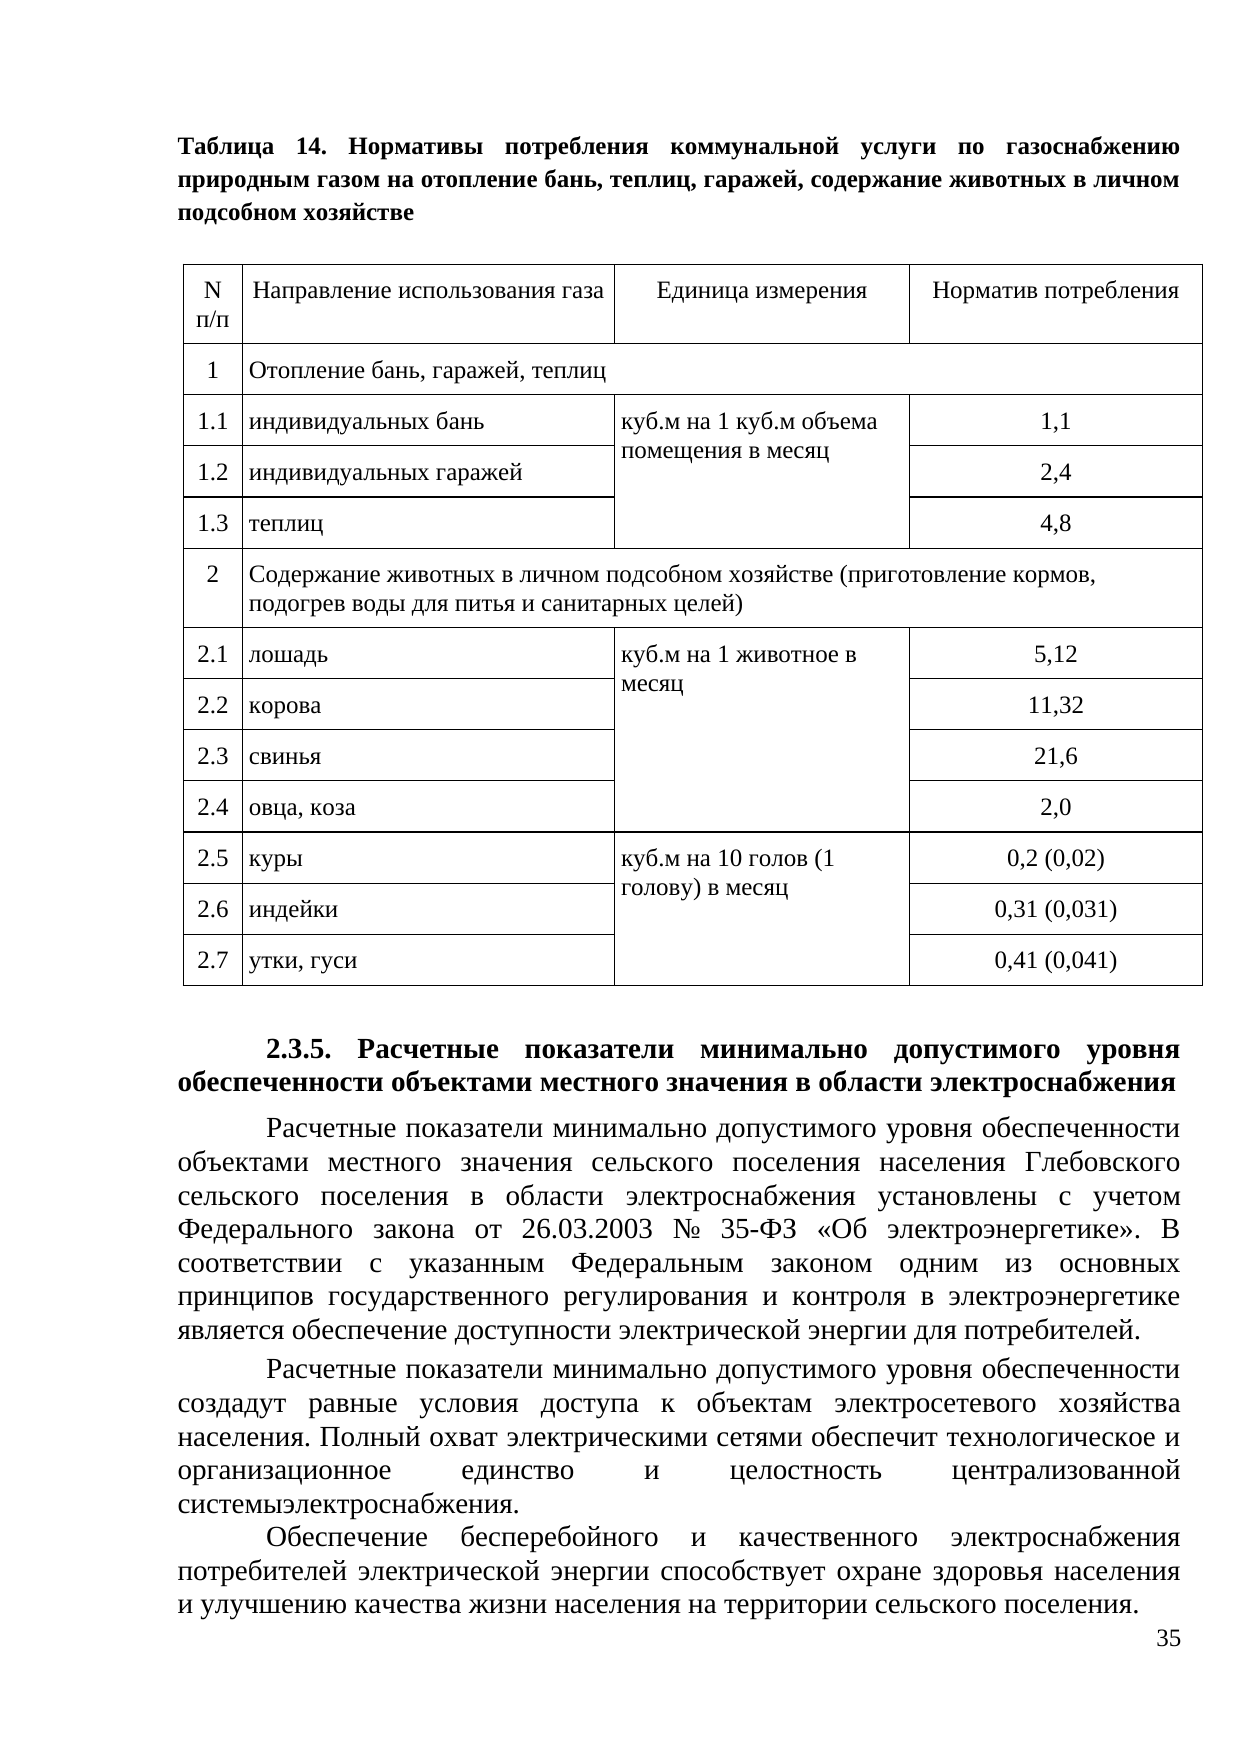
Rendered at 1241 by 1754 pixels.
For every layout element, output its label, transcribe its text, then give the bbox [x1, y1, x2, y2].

table_cell куры [243, 833, 614, 882]
table_cell индивидуальных гаражей [243, 446, 614, 496]
table_cell 4,8 [910, 498, 1202, 547]
table_cell 1,1 [910, 395, 1202, 445]
table_cell 1.3 [184, 498, 242, 547]
table_cell 0,2 (0,02) [910, 833, 1202, 882]
table_cell 5,12 [910, 628, 1202, 678]
table_cell 2.3 [184, 730, 242, 780]
table_cell 0,41 (0,041) [910, 935, 1202, 984]
table_cell овца, коза [243, 781, 614, 831]
table_cell утки, гуси [243, 935, 614, 984]
table_cell 2.6 [184, 884, 242, 933]
table_cell индивидуальных бань [243, 395, 614, 445]
text Расчетные показатели минимально допустимого уровня обеспеченности создадут равные условия доступа к объектам электросетевого хозяйства населения. Полный охват электрическими сетями обеспечит технологическое и организационное единство и целостность централизованной системыэлектроснабжения. [177, 1352, 1181, 1519]
table_cell куб.м на 10 голов (1 голову) в месяц [615, 833, 909, 984]
table_header Норматив потребления [910, 265, 1202, 343]
table_cell лошадь [243, 628, 614, 678]
table_cell Отопление бань, гаражей, теплиц [243, 344, 1202, 394]
table_cell 1 [184, 344, 242, 394]
table_cell 2 [184, 549, 242, 627]
text 2.3.5. Расчетные показатели минимально допустимого уровня обеспеченности объектами местного значения в области электроснабжения [177, 1031, 1181, 1098]
table_header N п/п [184, 265, 242, 343]
text Расчетные показатели минимально допустимого уровня обеспеченности объектами местного значения сельского поселения населения Глебовского сельского поселения в области электроснабжения установлены с учетом Федерального закона от 26.03.2003 № 35-ФЗ «Об электроэнергетике». В соответствии с указанным Федеральным законом одним из основных принципов государственного регулирования и контроля в электроэнергетике является обеспечение доступности электрической энергии для потребителей. [177, 1111, 1181, 1345]
table_cell 2.5 [184, 833, 242, 882]
table_header Единица измерения [615, 265, 909, 343]
table_cell 2.2 [184, 679, 242, 729]
table_header Направление использования газа [243, 265, 614, 343]
table_cell 11,32 [910, 679, 1202, 729]
table_cell 2.1 [184, 628, 242, 678]
table_cell 2,0 [910, 781, 1202, 831]
table_cell куб.м на 1 животное в месяц [615, 628, 909, 831]
table_cell 2,4 [910, 446, 1202, 496]
table_cell 21,6 [910, 730, 1202, 780]
table_cell теплиц [243, 498, 614, 547]
table_cell свинья [243, 730, 614, 780]
table_cell индейки [243, 884, 614, 933]
text Обеспечение бесперебойного и качественного электроснабжения потребителей электрической энергии способствует охране здоровья населения и улучшению качества жизни населения на территории сельского поселения. [177, 1519, 1181, 1620]
table_cell куб.м на 1 куб.м объема помещения в месяц [615, 395, 909, 547]
table_cell 1.1 [184, 395, 242, 445]
text Таблица 14. Нормативы потребления коммунальной услуги по газоснабжению природным газом на отопление бань, теплиц, гаражей, содержание животных в личном подсобном хозяйстве [177, 131, 1181, 226]
table_cell 1.2 [184, 446, 242, 496]
table_cell 2.4 [184, 781, 242, 831]
table_cell Содержание животных в личном подсобном хозяйстве (приготовление кормов, подогрев воды для питья и санитарных целей) [243, 549, 1202, 627]
table_cell 0,31 (0,031) [910, 884, 1202, 933]
table_cell корова [243, 679, 614, 729]
table_cell 2.7 [184, 935, 242, 984]
